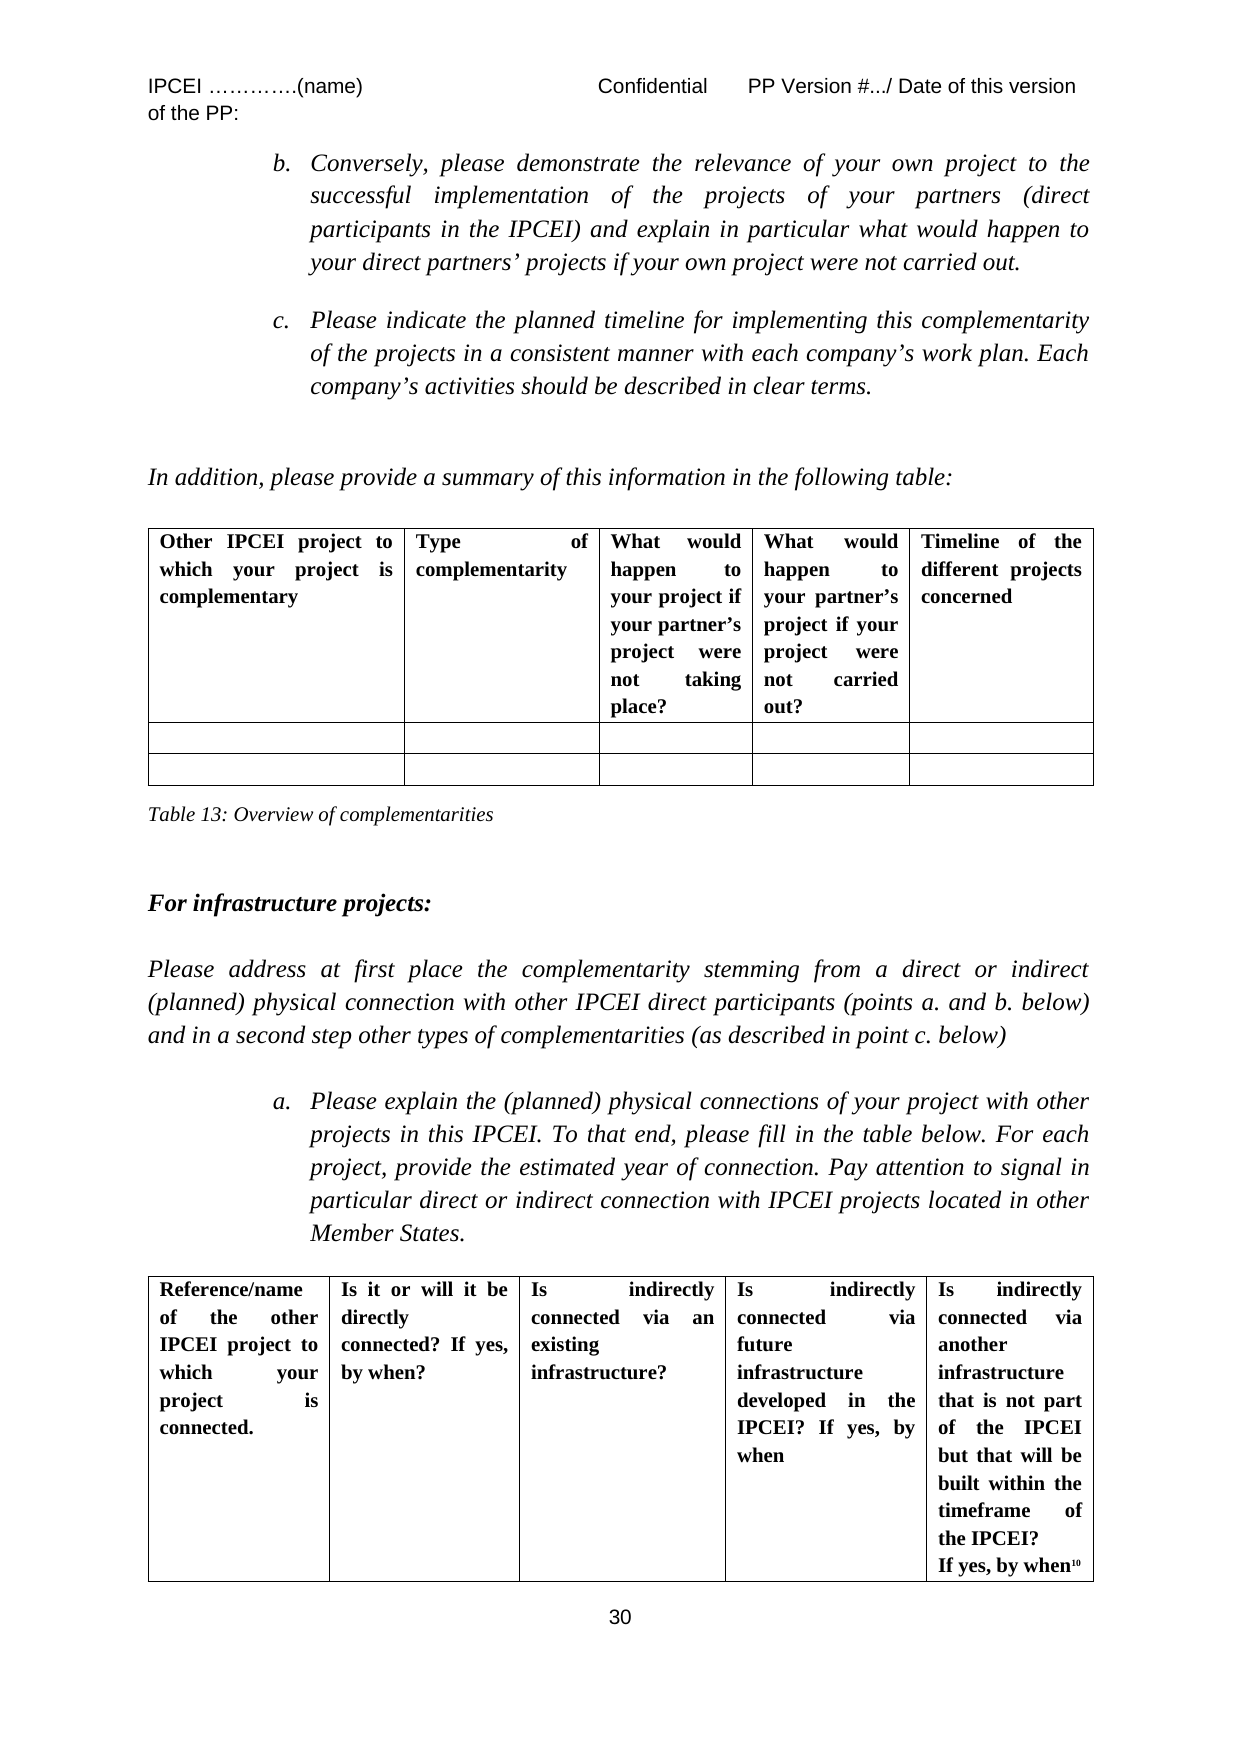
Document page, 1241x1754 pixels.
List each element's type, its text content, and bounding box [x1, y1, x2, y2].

table_header Type of complementarity [405, 529, 599, 722]
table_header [149, 1277, 329, 1581]
text Please address at first place the complementarity stemming from a direct or indirect (planned) physical connection with other IPCEI direct participants (points a. and b. below) and in a second step other types of complementarities (as described in point c. below) [148, 954, 1093, 1049]
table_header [520, 1277, 725, 1581]
table_cell [149, 754, 404, 784]
list Please explain the (planned) physical connections of your project with other projects in this IPCEI. To that end, please fill in the table below. For each project, provide the estimated year of connection. Pay attention to signal in particular direct or indirect connection with IPCEI projects located in other Member States. [273, 1086, 1093, 1247]
table_header Timeline of the different projects concerned [910, 529, 1093, 722]
table_cell [910, 723, 1093, 753]
table_cell [405, 754, 599, 784]
table_cell [149, 723, 404, 753]
table_cell [600, 754, 752, 784]
table_header What would happen to your project if your partner’s project were not taking place? [600, 529, 752, 722]
text Table 13: Overview of complementarities [148, 802, 1093, 826]
table_cell [910, 754, 1093, 784]
table_cell [753, 754, 909, 784]
table_header What would happen to your partner’s project if your project were not carried out? [753, 529, 909, 722]
text For infrastructure projects: [148, 888, 1093, 917]
list Conversely, please demonstrate the relevance of your own project to the successful implementation of the projects of your partners (direct participants in the IPCEI) and explain in particular what would happen to your direct partners’ projects if your own project were not carried out. [273, 148, 1093, 275]
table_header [330, 1277, 519, 1581]
table_cell [405, 723, 599, 753]
text In addition, please provide a summary of this information in the following table: [148, 462, 1093, 491]
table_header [927, 1277, 1093, 1581]
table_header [726, 1277, 926, 1581]
table_cell [600, 723, 752, 753]
table_header Other IPCEI project to which your project is complementary [149, 529, 404, 722]
table_cell [753, 723, 909, 753]
list Please indicate the planned timeline for implementing this complementarity of the projects in a consistent manner with each company’s work plan. Each company’s activities should be described in clear terms. [273, 305, 1093, 399]
